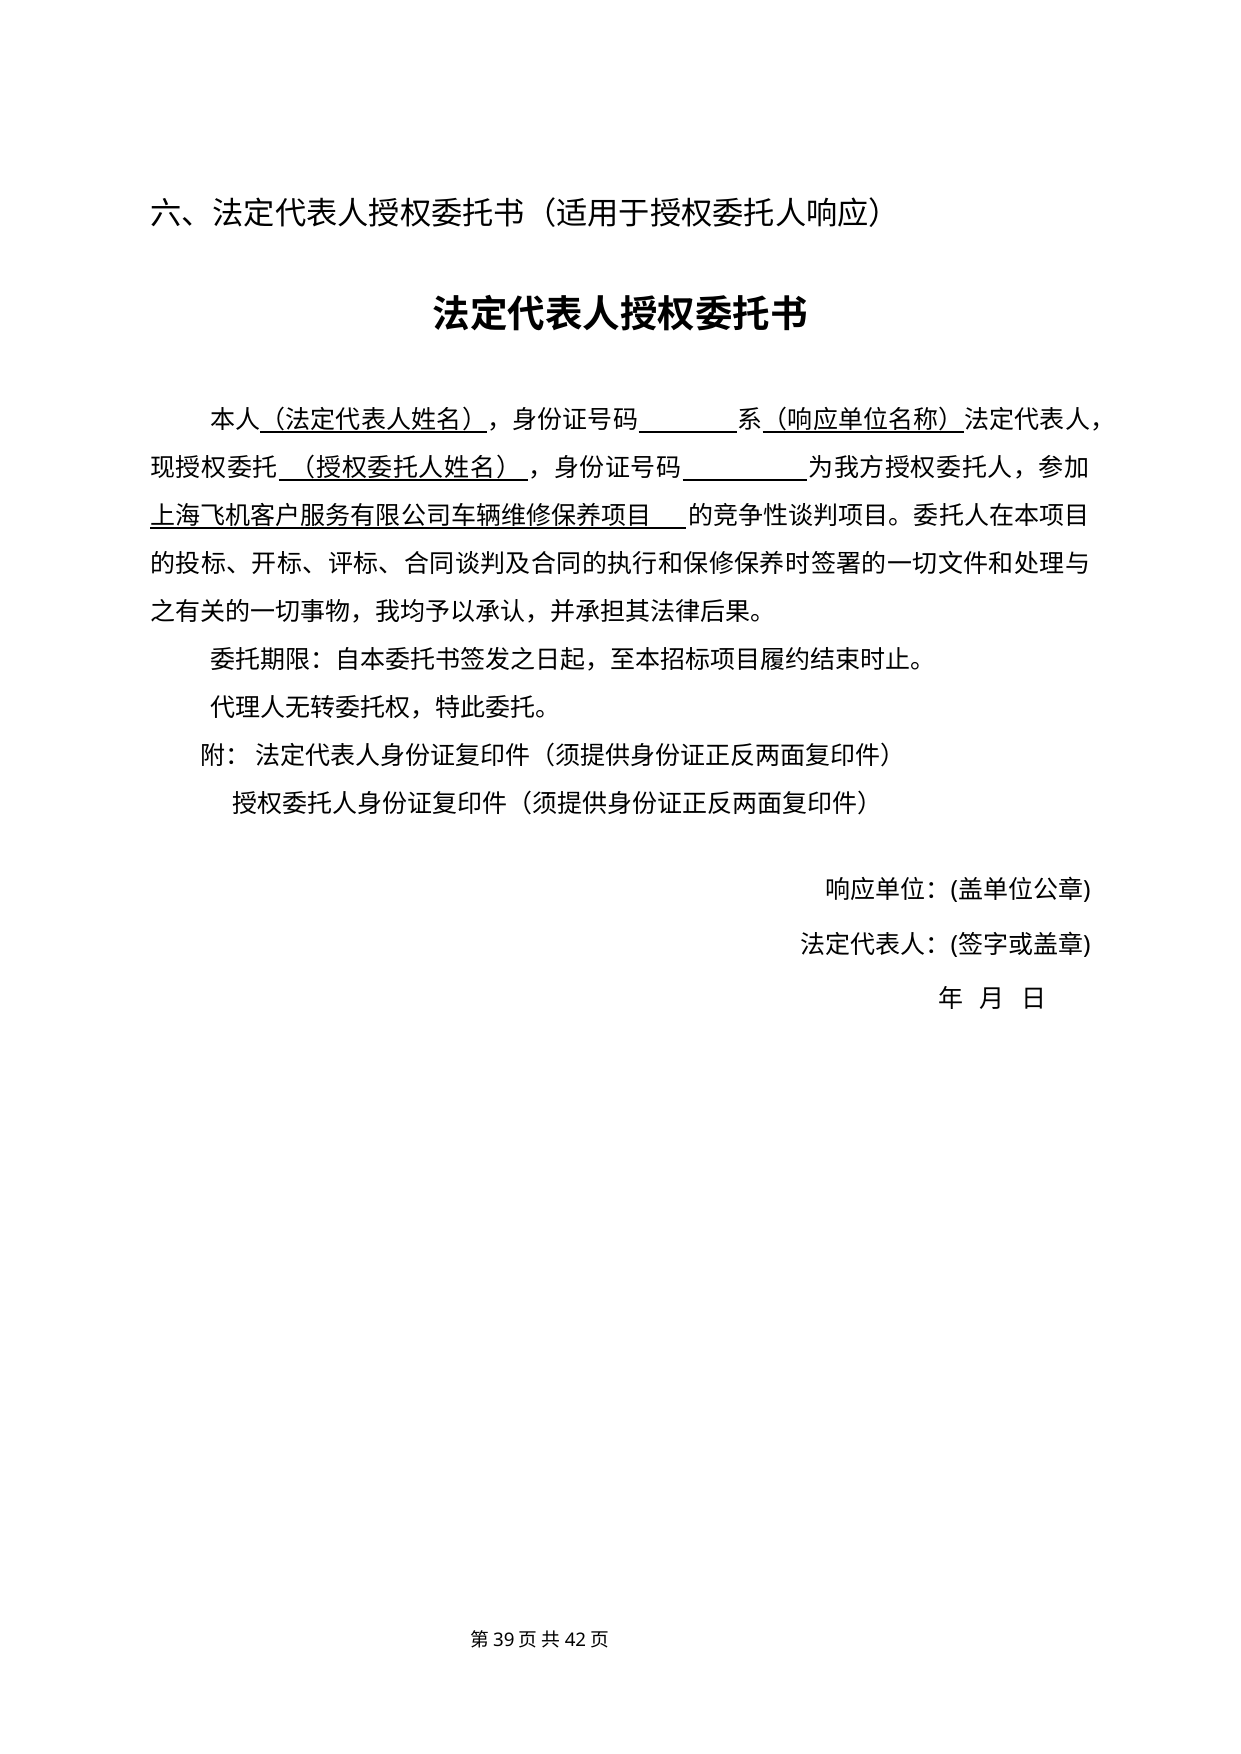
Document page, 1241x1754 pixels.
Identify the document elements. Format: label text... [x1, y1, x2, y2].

text 法定代表人授权委托书 [150, 284, 1090, 338]
text 委托期限：自本委托书签发之日起，至本招标项目履约结束时止。 [150, 630, 1090, 678]
text 本人（法定代表人姓名），身份证号码 系（响应单位名称）法定代表人，现授权委托 （授权委托人姓名） ，身份证号码 为我方授权委托人，参加 上海飞机客户服务有限公司车辆维修保养项目 的竞争性谈判项目。委托人在本项目的投标、开标、评标、合同谈判及合同的执行和保修保养时签署的一切文件和处理与之有关的一切事物，我均予以承认，并承担其法律后果。 [150, 391, 1090, 630]
text 代理人无转委托权，特此委托。 [150, 678, 1090, 726]
text 响应单位：(盖单位公章) [150, 870, 1090, 906]
text 授权委托人身份证复印件（须提供身份证正反两面复印件） [150, 774, 1090, 822]
text 六、法定代表人授权委托书（适用于授权委托人响应） [150, 188, 1046, 233]
text 附： 法定代表人身份证复印件（须提供身份证正反两面复印件） [150, 726, 1090, 774]
text 法定代表人：(签字或盖章) [150, 924, 1090, 960]
text 年 月 日 [150, 978, 1046, 1015]
